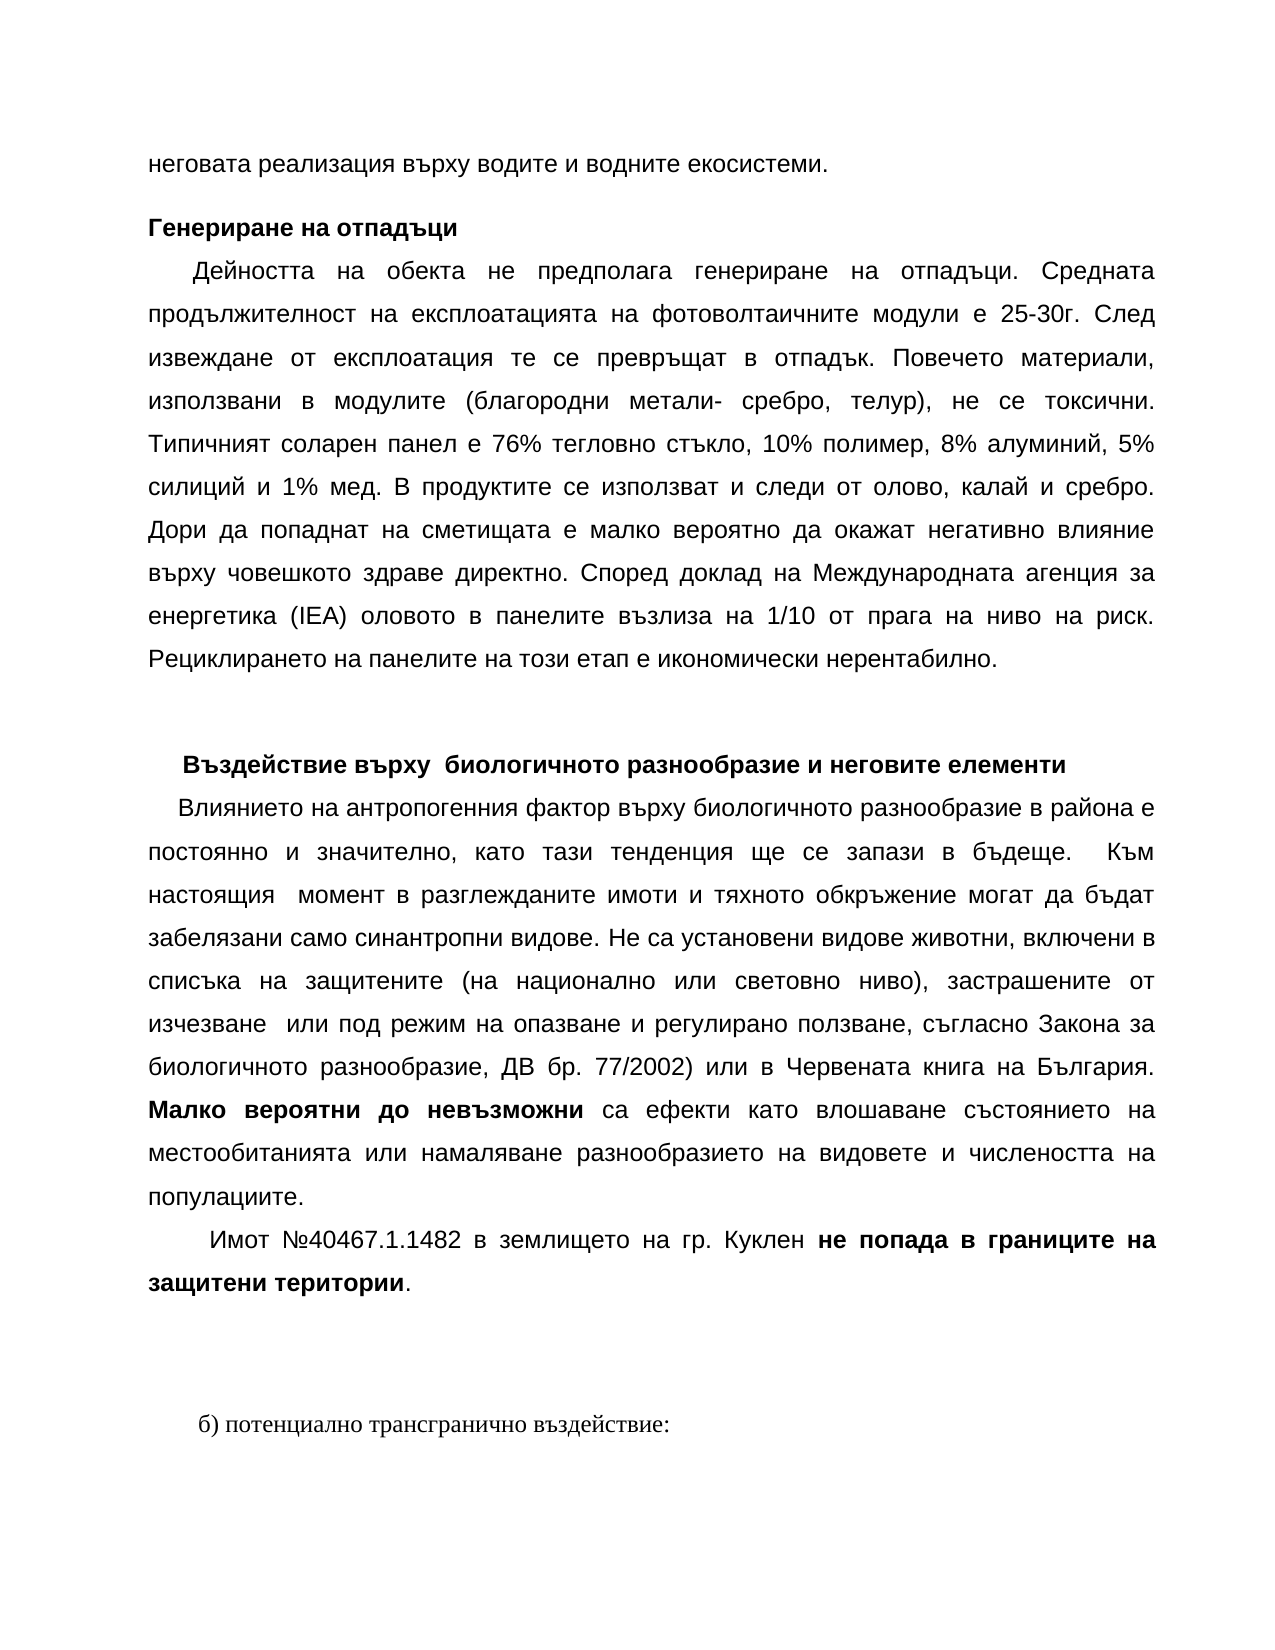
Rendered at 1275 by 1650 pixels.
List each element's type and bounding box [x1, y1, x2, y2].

table_header [146, 148, 1162, 1483]
